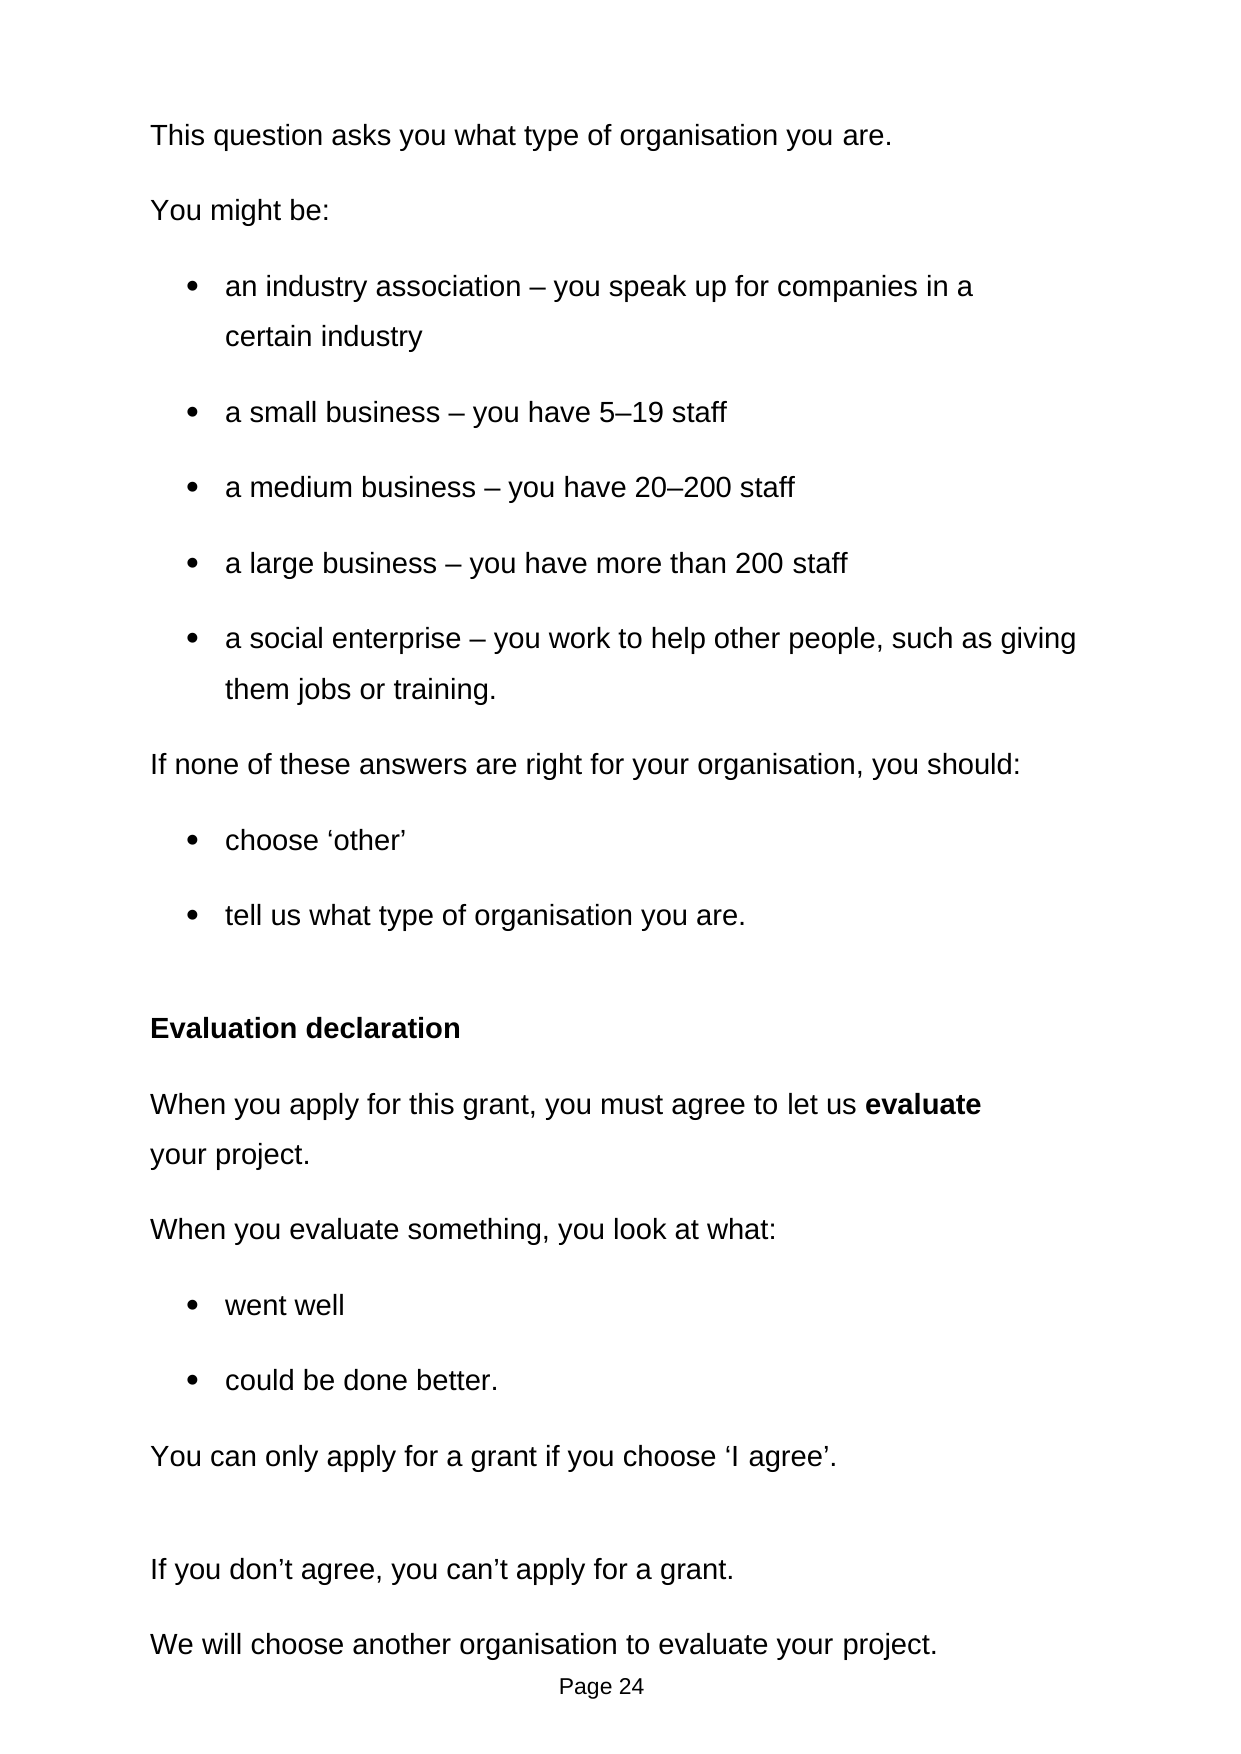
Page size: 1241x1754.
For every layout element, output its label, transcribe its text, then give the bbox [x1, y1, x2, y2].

text When you apply for this grant, you must agree to let us evaluate your project. [150, 1087, 1090, 1171]
list could be done better. [187, 1363, 1090, 1397]
text You might be: [150, 193, 1090, 227]
list choose ‘other’ [187, 823, 1090, 856]
list tell us what type of organisation you are. [187, 898, 1090, 932]
text We will choose another organisation to evaluate your project. [150, 1627, 1090, 1661]
list an industry association – you speak up for companies in a certain industry [187, 269, 1090, 353]
list a social enterprise – you work to help other people, such as giving them jobs or training. [187, 621, 1090, 706]
text If you don’t agree, you can’t apply for a grant. [150, 1552, 1090, 1585]
subtitle Evaluation declaration [150, 1011, 1090, 1045]
list a small business – you have 5–19 staff [187, 394, 1090, 428]
text If none of these answers are right for your organisation, you should: [150, 747, 1090, 781]
list a medium business – you have 20–200 staff [187, 470, 1090, 504]
text When you evaluate something, you look at what: [150, 1212, 1090, 1246]
text You can only apply for a grant if you choose ‘I agree’. [150, 1439, 1090, 1472]
list a large business – you have more than 200 staff [187, 546, 1090, 579]
text This question asks you what type of organisation you are. [150, 118, 1090, 152]
list went well [187, 1288, 1090, 1321]
